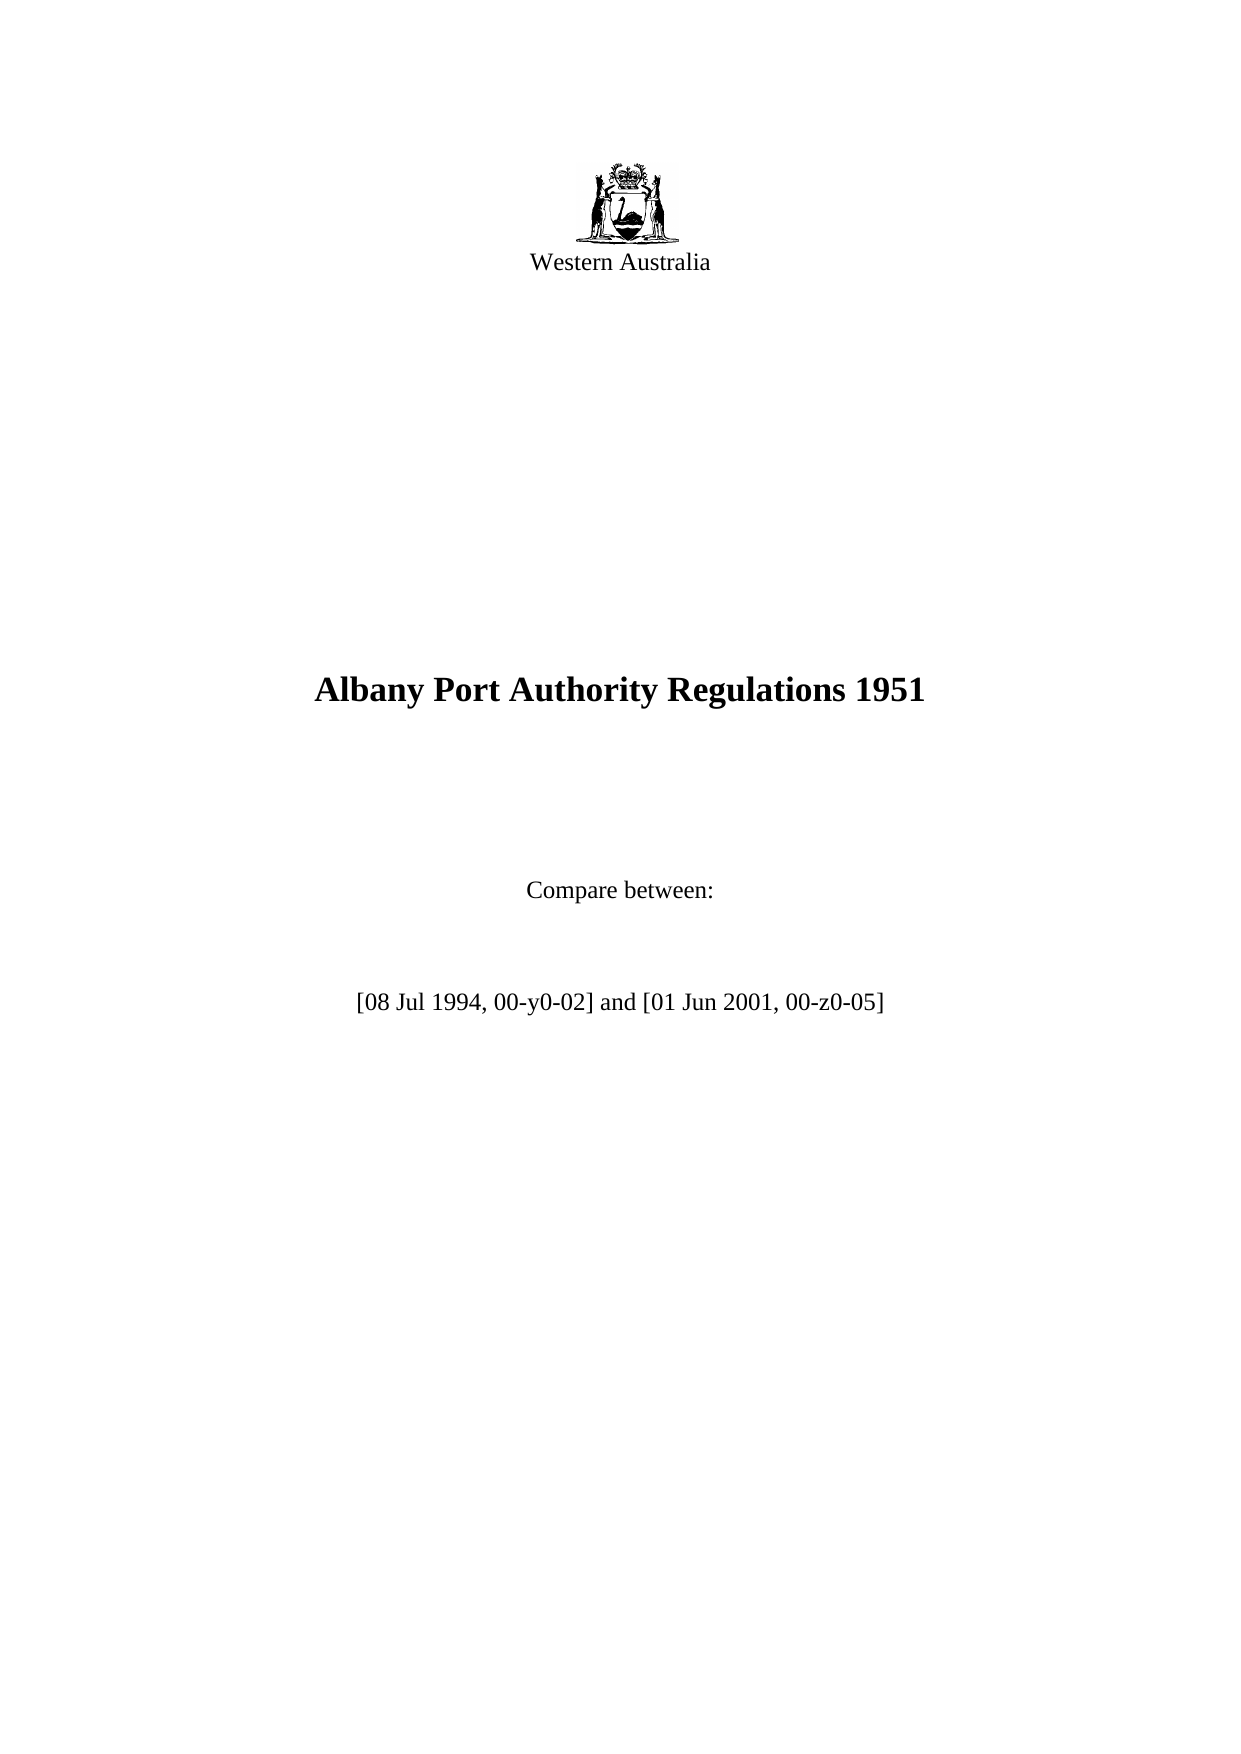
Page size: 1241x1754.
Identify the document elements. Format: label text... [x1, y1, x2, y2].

text Albany Port Authority Regulations 1951 [251, 668, 990, 709]
text [08 Jul 1994, 00-y0-02] and [01 Jun 2001, 00-z0-05] [251, 987, 990, 1016]
text Western Australia [251, 247, 990, 276]
text Compare between: [251, 875, 990, 904]
picture [575, 162, 679, 246]
